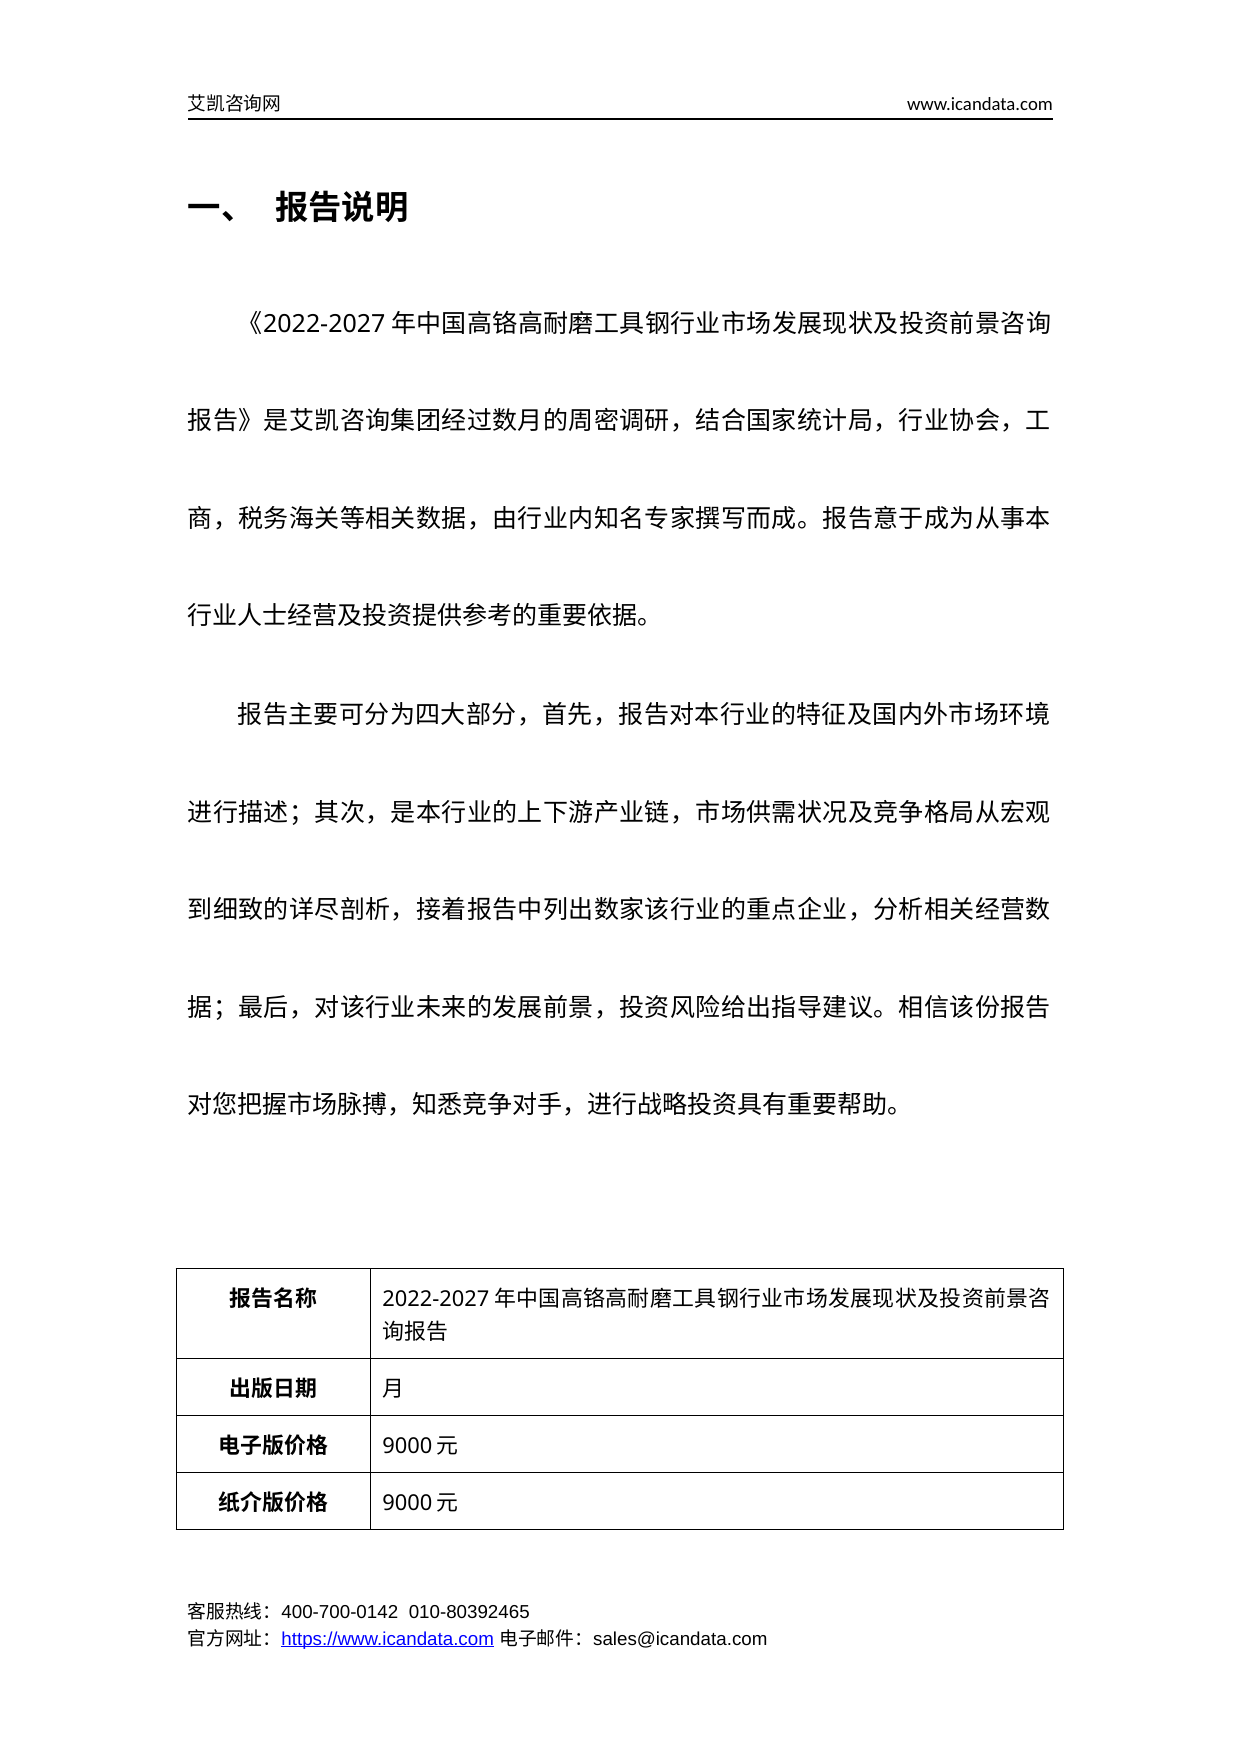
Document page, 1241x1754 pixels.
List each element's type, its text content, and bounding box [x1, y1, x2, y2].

table_cell 电子版价格 [177, 1416, 370, 1472]
subtitle 报告说明 [187, 172, 1053, 237]
table_header 2022-2027年中国高铬高耐磨工具钢行业市场发展现状及投资前景咨询报告 [371, 1269, 1063, 1358]
table_header 报告名称 [177, 1269, 370, 1358]
table_cell 出版日期 [177, 1359, 370, 1415]
text 报告主要可分为四大部分，首先，报告对本行业的特征及国内外市场环境进行描述；其次，是本行业的上下游产业链，市场供需状况及竞争格局从宏观到细致的详尽剖析，接着报告中列出数家该行业的重点企业，分析相关经营数据；最后，对该行业未来的发展前景，投资风险给出指导建议。相信该份报告对您把握市场脉搏，知悉竞争对手，进行战略投资具有重要帮助。 [187, 681, 1053, 1136]
text 《2022-2027年中国高铬高耐磨工具钢行业市场发展现状及投资前景咨询报告》是艾凯咨询集团经过数月的周密调研，结合国家统计局，行业协会，工商，税务海关等相关数据，由行业内知名专家撰写而成。报告意于成为从事本行业人士经营及投资提供参考的重要依据。 [187, 289, 1053, 646]
table_cell 纸介版价格 [177, 1473, 370, 1529]
table_cell 9000元 [371, 1473, 1063, 1529]
table_cell 9000元 [371, 1416, 1063, 1472]
table_cell 月 [371, 1359, 1063, 1415]
